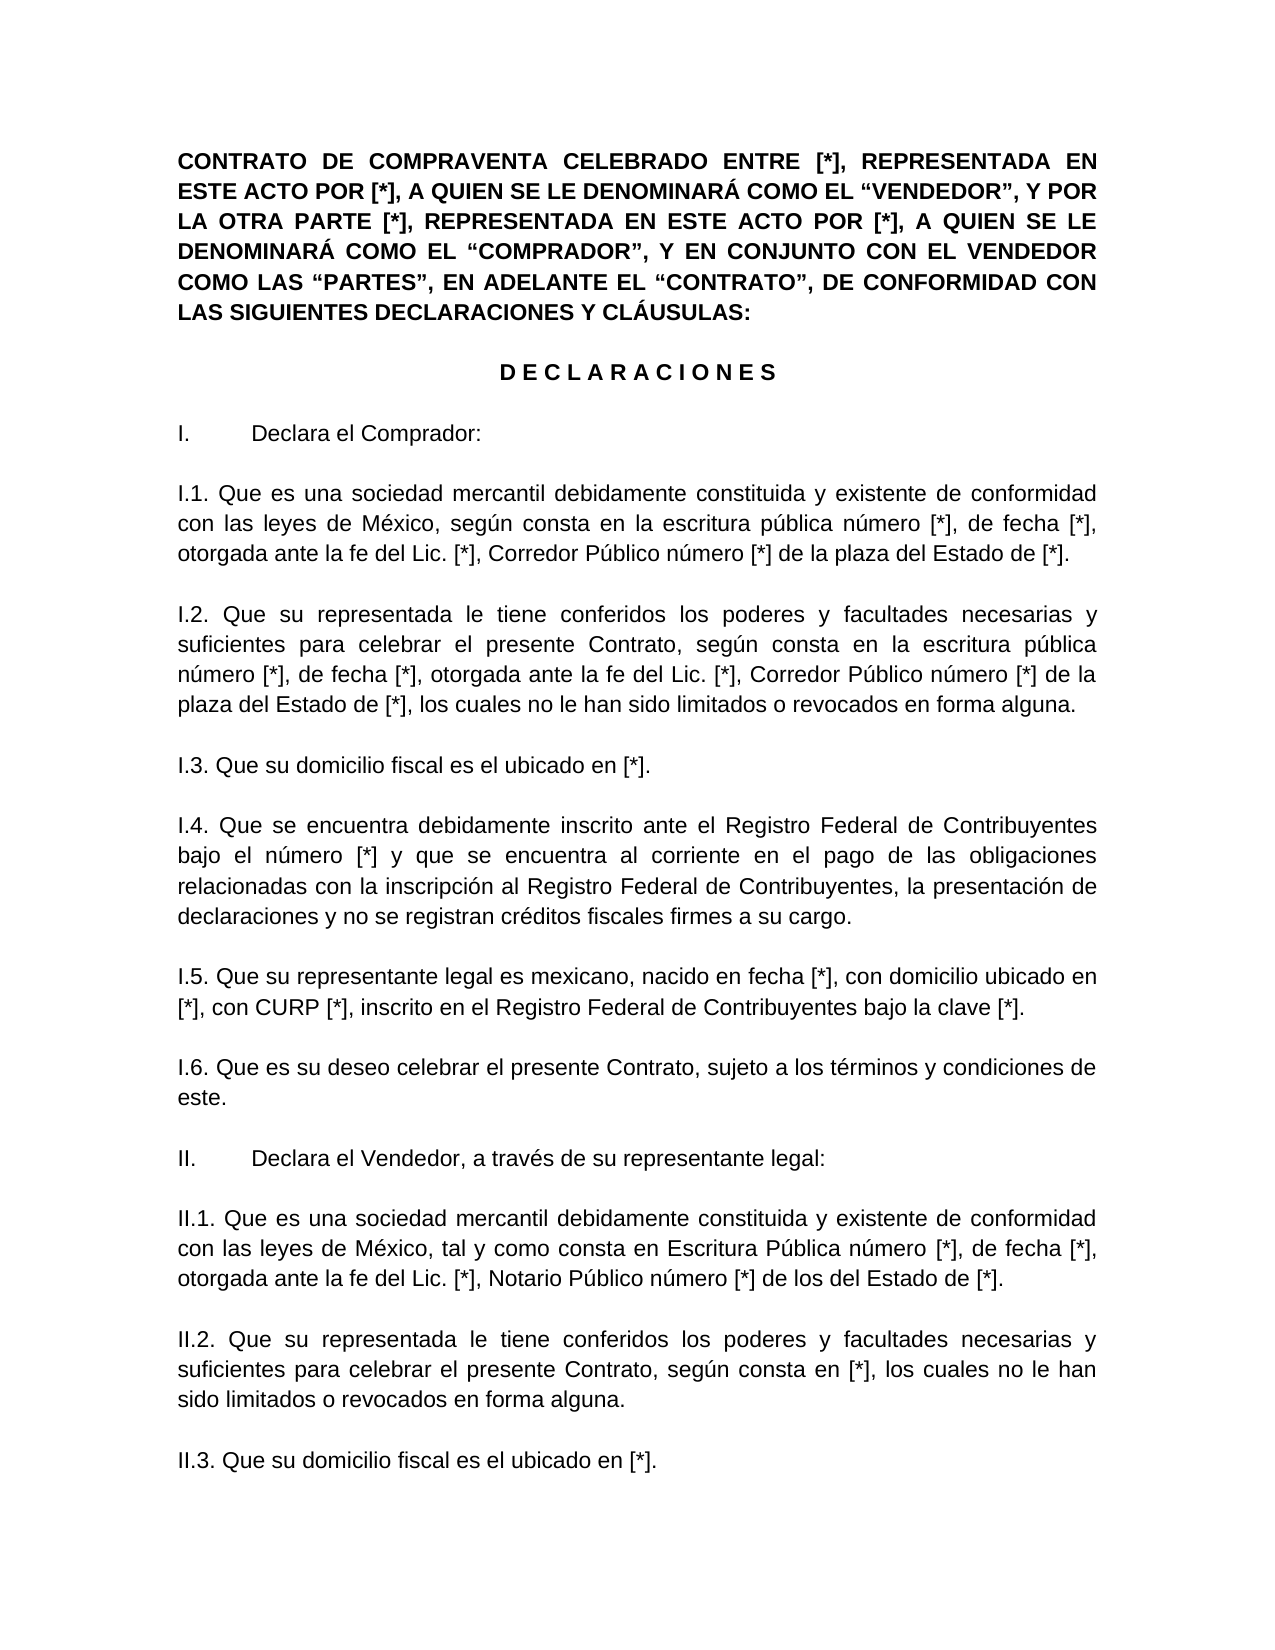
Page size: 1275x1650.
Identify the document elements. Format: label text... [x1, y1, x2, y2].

text I.1. Que es una sociedad mercantil debidamente constituida y existente de conformidad con las leyes de México, según consta en la escritura pública número [*], de fecha [*], otorgada ante la fe del Lic. [*], Corredor Público número [*] de la plaza del Estado de [*]. [177, 480, 1098, 567]
text I.5. Que su representante legal es mexicano, nacido en fecha [*], con domicilio ubicado en [*], con CURP [*], inscrito en el Registro Federal de Contribuyentes bajo la clave [*]. [177, 963, 1098, 1020]
text II. Declara el Vendedor, a través de su representante legal: [177, 1144, 1098, 1171]
text II.2. Que su representada le tiene conferidos los poderes y facultades necesarias y suficientes para celebrar el presente Contrato, según consta en [*], los cuales no le han sido limitados o revocados en forma alguna. [177, 1326, 1098, 1412]
text I. Declara el Comprador: [177, 419, 1098, 446]
text I.3. Que su domicilio fiscal es el ubicado en [*]. [177, 752, 1098, 778]
text II.3. Que su domicilio fiscal es el ubicado en [*]. [177, 1447, 1098, 1473]
text D E C L A R A C I O N E S [177, 359, 1098, 385]
text II.1. Que es una sociedad mercantil debidamente constituida y existente de conformidad con las leyes de México, tal y como consta en Escritura Pública número [*], de fecha [*], otorgada ante la fe del Lic. [*], Notario Público número [*] de los del Estado de [*]. [177, 1205, 1098, 1292]
text I.2. Que su representada le tiene conferidos los poderes y facultades necesarias y suficientes para celebrar el presente Contrato, según consta en la escritura pública número [*], de fecha [*], otorgada ante la fe del Lic. [*], Corredor Público número [*] de la plaza del Estado de [*], los cuales no le han sido limitados o revocados en forma alguna. [177, 601, 1098, 718]
text I.4. Que se encuentra debidamente inscrito ante el Registro Federal de Contribuyentes bajo el número [*] y que se encuentra al corriente en el pago de las obligaciones relacionadas con la inscripción al Registro Federal de Contribuyentes, la presentación de declaraciones y no se registran créditos fiscales firmes a su cargo. [177, 812, 1098, 929]
text CONTRATO DE COMPRAVENTA CELEBRADO ENTRE [*], REPRESENTADA EN ESTE ACTO POR [*], A QUIEN SE LE DENOMINARÁ COMO EL “VENDEDOR”, Y POR LA OTRA PARTE [*], REPRESENTADA EN ESTE ACTO POR [*], A QUIEN SE LE DENOMINARÁ COMO EL “COMPRADOR”, Y EN CONJUNTO CON EL VENDEDOR COMO LAS “PARTES”, EN ADELANTE EL “CONTRATO”, DE CONFORMIDAD CON LAS SIGUIENTES DECLARACIONES Y CLÁUSULAS: [177, 148, 1098, 325]
text I.6. Que es su deseo celebrar el presente Contrato, sujeto a los términos y condiciones de este. [177, 1054, 1098, 1110]
